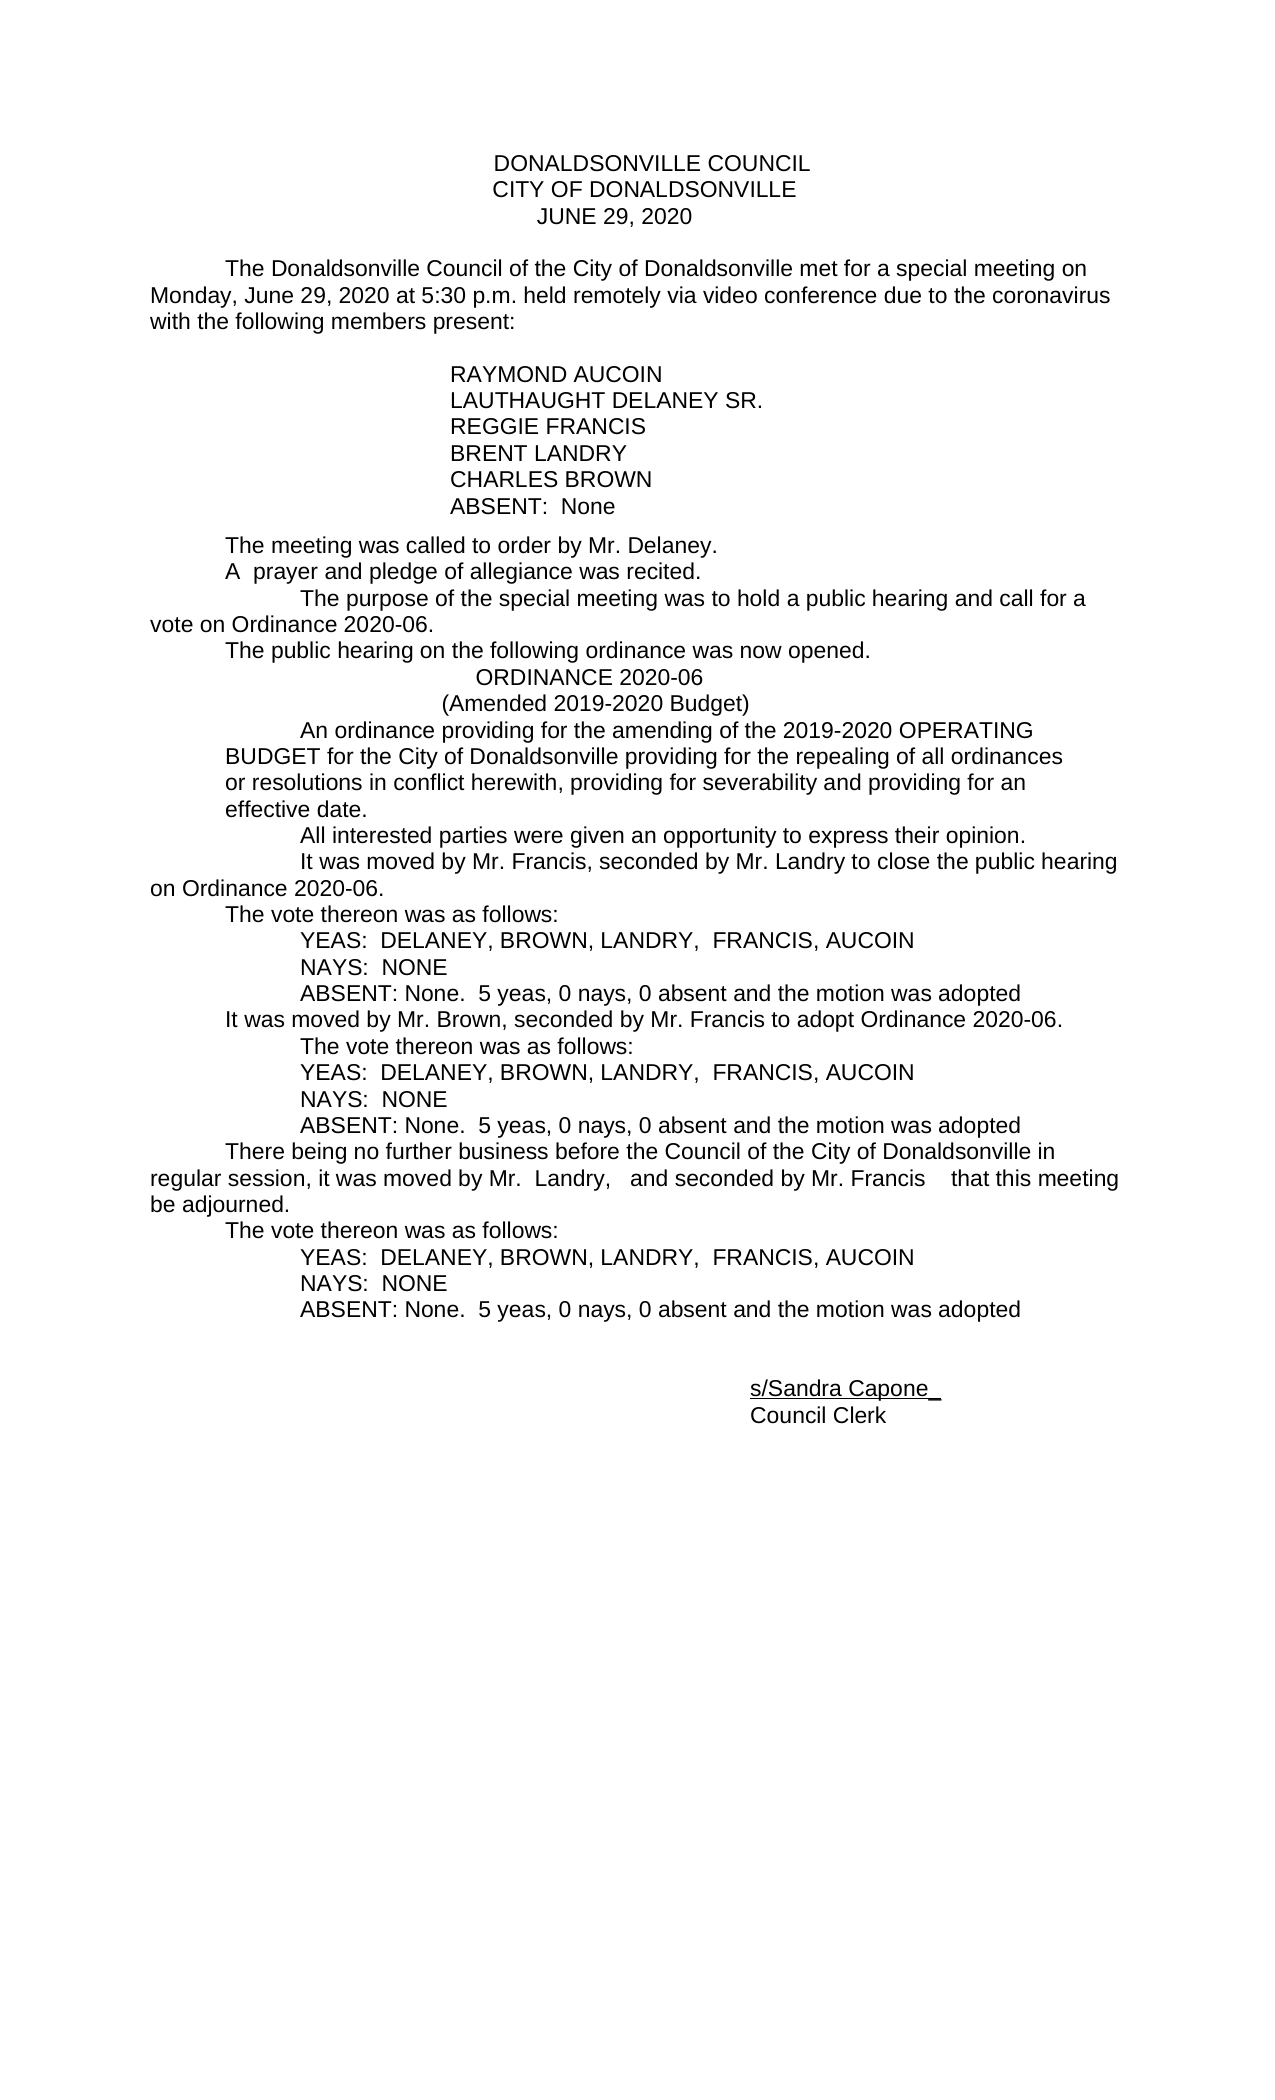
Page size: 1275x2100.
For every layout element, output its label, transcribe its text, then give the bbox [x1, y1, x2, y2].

text The public hearing on the following ordinance was now opened. [150, 637, 1125, 664]
text An ordinance providing for the amending of the 2019-2020 OPERATING [150, 717, 1125, 743]
text effective date. [150, 796, 1125, 822]
text JUNE 29, 2020 [150, 203, 1125, 229]
text ABSENT: None. 5 yeas, 0 nays, 0 absent and the motion was adopted [150, 980, 1125, 1006]
text All interested parties were given an opportunity to express their opinion. [150, 822, 1125, 848]
text NAYS: NONE [150, 1270, 1125, 1296]
text YEAS: DELANEY, BROWN, LANDRY, FRANCIS, AUCOIN [150, 1244, 1125, 1270]
text CHARLES BROWN [150, 466, 1125, 493]
text ABSENT: None. 5 yeas, 0 nays, 0 absent and the motion was adopted [150, 1296, 1125, 1323]
text The vote thereon was as follows: [150, 1033, 1125, 1059]
text (Amended 2019-2020 Budget) [150, 690, 1125, 717]
text NAYS: NONE [150, 1086, 1125, 1112]
text s/Sandra Capone_ [150, 1375, 1125, 1402]
text CITY OF DONALDSONVILLE [150, 176, 1125, 203]
text LAUTHAUGHT DELANEY SR. [150, 387, 1125, 413]
text RAYMOND AUCOIN [150, 361, 1125, 387]
text Council Clerk [150, 1402, 1125, 1428]
text ABSENT: None [150, 493, 1125, 519]
text It was moved by Mr. Francis, seconded by Mr. Landry to close the public hearing on Ordinance 2020-06. [150, 848, 1125, 901]
text YEAS: DELANEY, BROWN, LANDRY, FRANCIS, AUCOIN [150, 927, 1125, 954]
text There being no further business before the Council of the City of Donaldsonville in regular session, it was moved by Mr. Landry, and seconded by Mr. Francis that this meeting be adjourned. [150, 1138, 1125, 1217]
text The vote thereon was as follows: [150, 901, 1125, 927]
text The vote thereon was as follows: [150, 1217, 1125, 1244]
text REGGIE FRANCIS [150, 413, 1125, 440]
text BUDGET for the City of Donaldsonville providing for the repealing of all ordinances [150, 743, 1125, 769]
text ABSENT: None. 5 yeas, 0 nays, 0 absent and the motion was adopted [150, 1112, 1125, 1138]
text The meeting was called to order by Mr. Delaney. [150, 532, 1125, 558]
text The purpose of the special meeting was to hold a public hearing and call for a vote on Ordinance 2020-06. [150, 585, 1125, 637]
text The Donaldsonville Council of the City of Donaldsonville met for a special meeting on Monday, June 29, 2020 at 5:30 p.m. held remotely via video conference due to the coronavirus with the following members present: [150, 255, 1125, 334]
text DONALDSONVILLE COUNCIL [150, 150, 1125, 176]
text NAYS: NONE [150, 954, 1125, 980]
text A prayer and pledge of allegiance was recited. [150, 558, 1125, 585]
text BRENT LANDRY [150, 440, 1125, 466]
text or resolutions in conflict herewith, providing for severability and providing for an [150, 769, 1125, 796]
text It was moved by Mr. Brown, seconded by Mr. Francis to adopt Ordinance 2020-06. [150, 1006, 1125, 1033]
text YEAS: DELANEY, BROWN, LANDRY, FRANCIS, AUCOIN [150, 1059, 1125, 1086]
text ORDINANCE 2020-06 [150, 664, 1125, 690]
